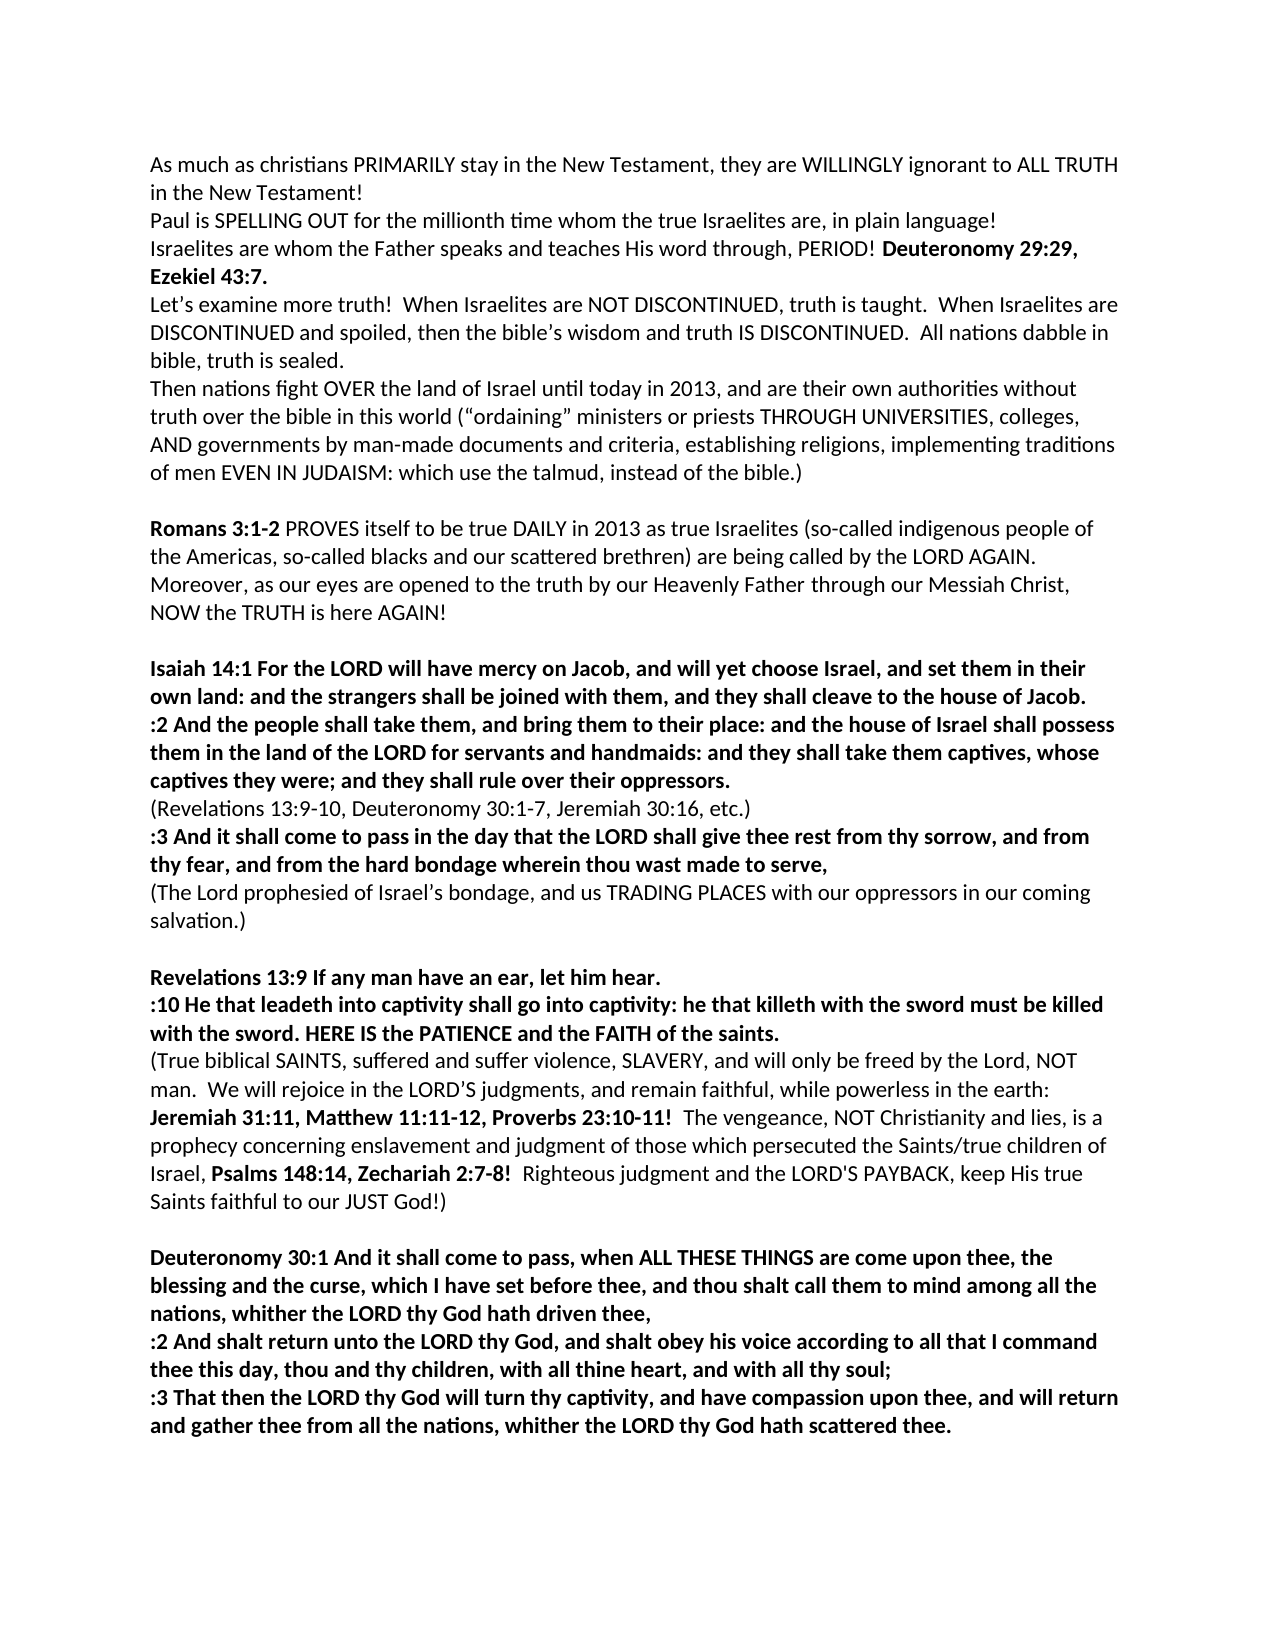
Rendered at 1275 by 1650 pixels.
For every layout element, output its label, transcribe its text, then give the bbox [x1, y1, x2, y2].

text Revelations 13:9 If any man have an ear, let him hear. [150, 963, 1125, 991]
text :3 That then the LORD thy God will turn thy captivity, and have compassion upon thee, and will return and gather thee from all the nations, whither the LORD thy God hath scattered thee. [150, 1383, 1125, 1439]
text Paul is SPELLING OUT for the millionth time whom the true Israelites are, in plain language! [150, 206, 1125, 234]
text Romans 3:1-2 PROVES itself to be true DAILY in 2013 as true Israelites (so-called indigenous people of the Americas, so-called blacks and our scattered brethren) are being called by the LORD AGAIN. Moreover, as our eyes are opened to the truth by our Heavenly Father through our Messiah Christ, NOW the TRUTH is here AGAIN! [150, 514, 1125, 626]
text (True biblical SAINTS, suffered and suffer violence, SLAVERY, and will only be freed by the Lord, NOT man. We will rejoice in the LORD’S judgments, and remain faithful, while powerless in the earth: Jeremiah 31:11, Matthew 11:11-12, Proverbs 23:10-11! The vengeance, NOT Christianity and lies, is a prophecy concerning enslavement and judgment of those which persecuted the Saints/true children of Israel, Psalms 148:14, Zechariah 2:7-8! Righteous judgment and the LORD'S PAYBACK, keep His true Saints faithful to our JUST God!) [150, 1047, 1125, 1215]
text :2 And shalt return unto the LORD thy God, and shalt obey his voice according to all that I command thee this day, thou and thy children, with all thine heart, and with all thy soul; [150, 1327, 1125, 1383]
text Isaiah 14:1 For the LORD will have mercy on Jacob, and will yet choose Israel, and set them in their own land: and the strangers shall be joined with them, and they shall cleave to the house of Jacob. [150, 654, 1125, 710]
text Then nations fight OVER the land of Israel until today in 2013, and are their own authorities without truth over the bible in this world (“ordaining” ministers or priests THROUGH UNIVERSITIES, colleges, AND governments by man-made documents and criteria, establishing religions, implementing traditions of men EVEN IN JUDAISM: which use the talmud, instead of the bible.) [150, 374, 1125, 486]
text Israelites are whom the Father speaks and teaches His word through, PERIOD! Deuteronomy 29:29, Ezekiel 43:7. [150, 234, 1125, 290]
text Let’s examine more truth! When Israelites are NOT DISCONTINUED, truth is taught. When Israelites are DISCONTINUED and spoiled, then the bible’s wisdom and truth IS DISCONTINUED. All nations dabble in bible, truth is sealed. [150, 290, 1125, 374]
text :10 He that leadeth into captivity shall go into captivity: he that killeth with the sword must be killed with the sword. HERE IS the PATIENCE and the FAITH of the saints. [150, 991, 1125, 1047]
text As much as christians PRIMARILY stay in the New Testament, they are WILLINGLY ignorant to ALL TRUTH in the New Testament! [150, 150, 1125, 206]
text :2 And the people shall take them, and bring them to their place: and the house of Israel shall possess them in the land of the LORD for servants and handmaids: and they shall take them captives, whose captives they were; and they shall rule over their oppressors. [150, 710, 1125, 794]
text (Revelations 13:9-10, Deuteronomy 30:1-7, Jeremiah 30:16, etc.) [150, 794, 1125, 822]
text :3 And it shall come to pass in the day that the LORD shall give thee rest from thy sorrow, and from thy fear, and from the hard bondage wherein thou wast made to serve, [150, 822, 1125, 878]
text (The Lord prophesied of Israel’s bondage, and us TRADING PLACES with our oppressors in our coming salvation.) [150, 878, 1125, 934]
text Deuteronomy 30:1 And it shall come to pass, when ALL THESE THINGS are come upon thee, the blessing and the curse, which I have set before thee, and thou shalt call them to mind among all the nations, whither the LORD thy God hath driven thee, [150, 1243, 1125, 1327]
